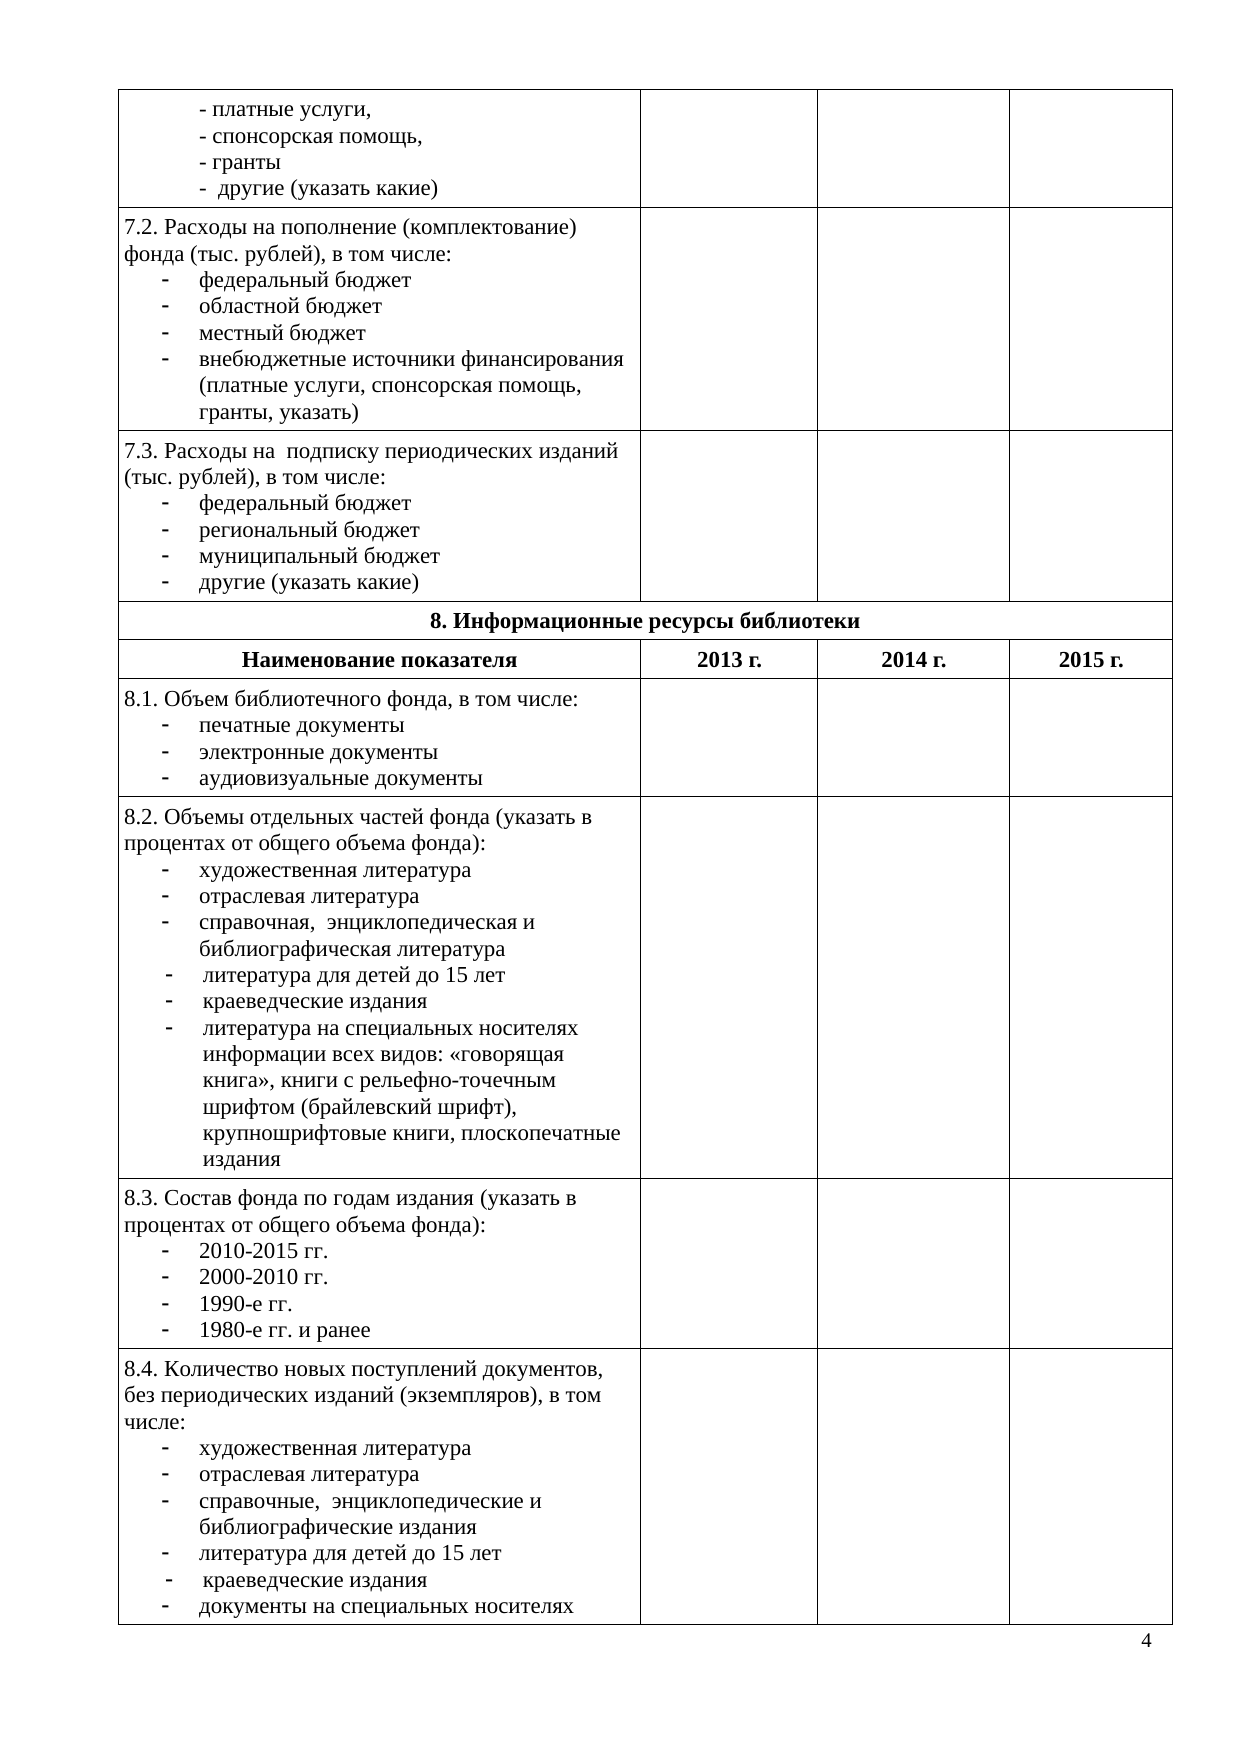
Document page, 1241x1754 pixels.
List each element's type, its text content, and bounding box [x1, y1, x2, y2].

table_cell 7.2. Расходы на пополнение (комплектование) фонда (тыс. рублей), в том числе: федеральный бюджет областной бюджет местный бюджет внебюджетные источники финансирования (платные услуги, спонсорская помощь, гранты, указать) [119, 208, 640, 430]
table_cell [641, 679, 817, 796]
table_cell 8. Информационные ресурсы библиотеки [119, 602, 1172, 639]
table_cell 8.1. Объем библиотечного фонда, в том числе: печатные документы электронные документы аудиовизуальные документы [119, 679, 640, 796]
table_cell [641, 90, 817, 207]
table_cell Наименование показателя [119, 640, 640, 678]
table_cell [1010, 679, 1172, 796]
table_cell [641, 1349, 817, 1624]
table_cell [1010, 208, 1172, 430]
table_cell [641, 208, 817, 430]
table_cell [641, 797, 817, 1178]
table_cell 8.2. Объемы отдельных частей фонда (указать в процентах от общего объема фонда): художественная литература отраслевая литература справочная, энциклопедическая и библиографическая литература литература для детей до 15 лет краеведческие издания литература на специальных носителях информации всех видов: «говорящая книга», книги с рельефно-точечным шрифтом (брайлевский шрифт), крупношрифтовые книги, плоскопечатные издания [119, 797, 640, 1178]
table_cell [119, 1349, 640, 1624]
table_cell 2013 г. [641, 640, 817, 678]
table_cell [818, 1349, 1009, 1624]
table_cell [818, 679, 1009, 796]
table_cell [641, 431, 817, 601]
table_cell 2014 г. [818, 640, 1009, 678]
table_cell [119, 90, 640, 207]
table_cell [1010, 90, 1172, 207]
table_cell [641, 1179, 817, 1348]
table_cell [1010, 431, 1172, 601]
table_cell [818, 797, 1009, 1178]
table_cell [818, 208, 1009, 430]
table_cell [818, 90, 1009, 207]
table_cell 7.3. Расходы на подписку периодических изданий (тыс. рублей), в том числе: федеральный бюджет региональный бюджет муниципальный бюджет другие (указать какие) [119, 431, 640, 601]
table_cell 8.3. Состав фонда по годам издания (указать в процентах от общего объема фонда): 2010-2015 гг. 2000-2010 гг. 1990-е гг. 1980-е гг. и ранее [119, 1179, 640, 1348]
table_cell [818, 431, 1009, 601]
table_cell [1010, 797, 1172, 1178]
table_cell [1010, 1349, 1172, 1624]
table_cell [1010, 1179, 1172, 1348]
table_cell 2015 г. [1010, 640, 1172, 678]
table_cell [818, 1179, 1009, 1348]
